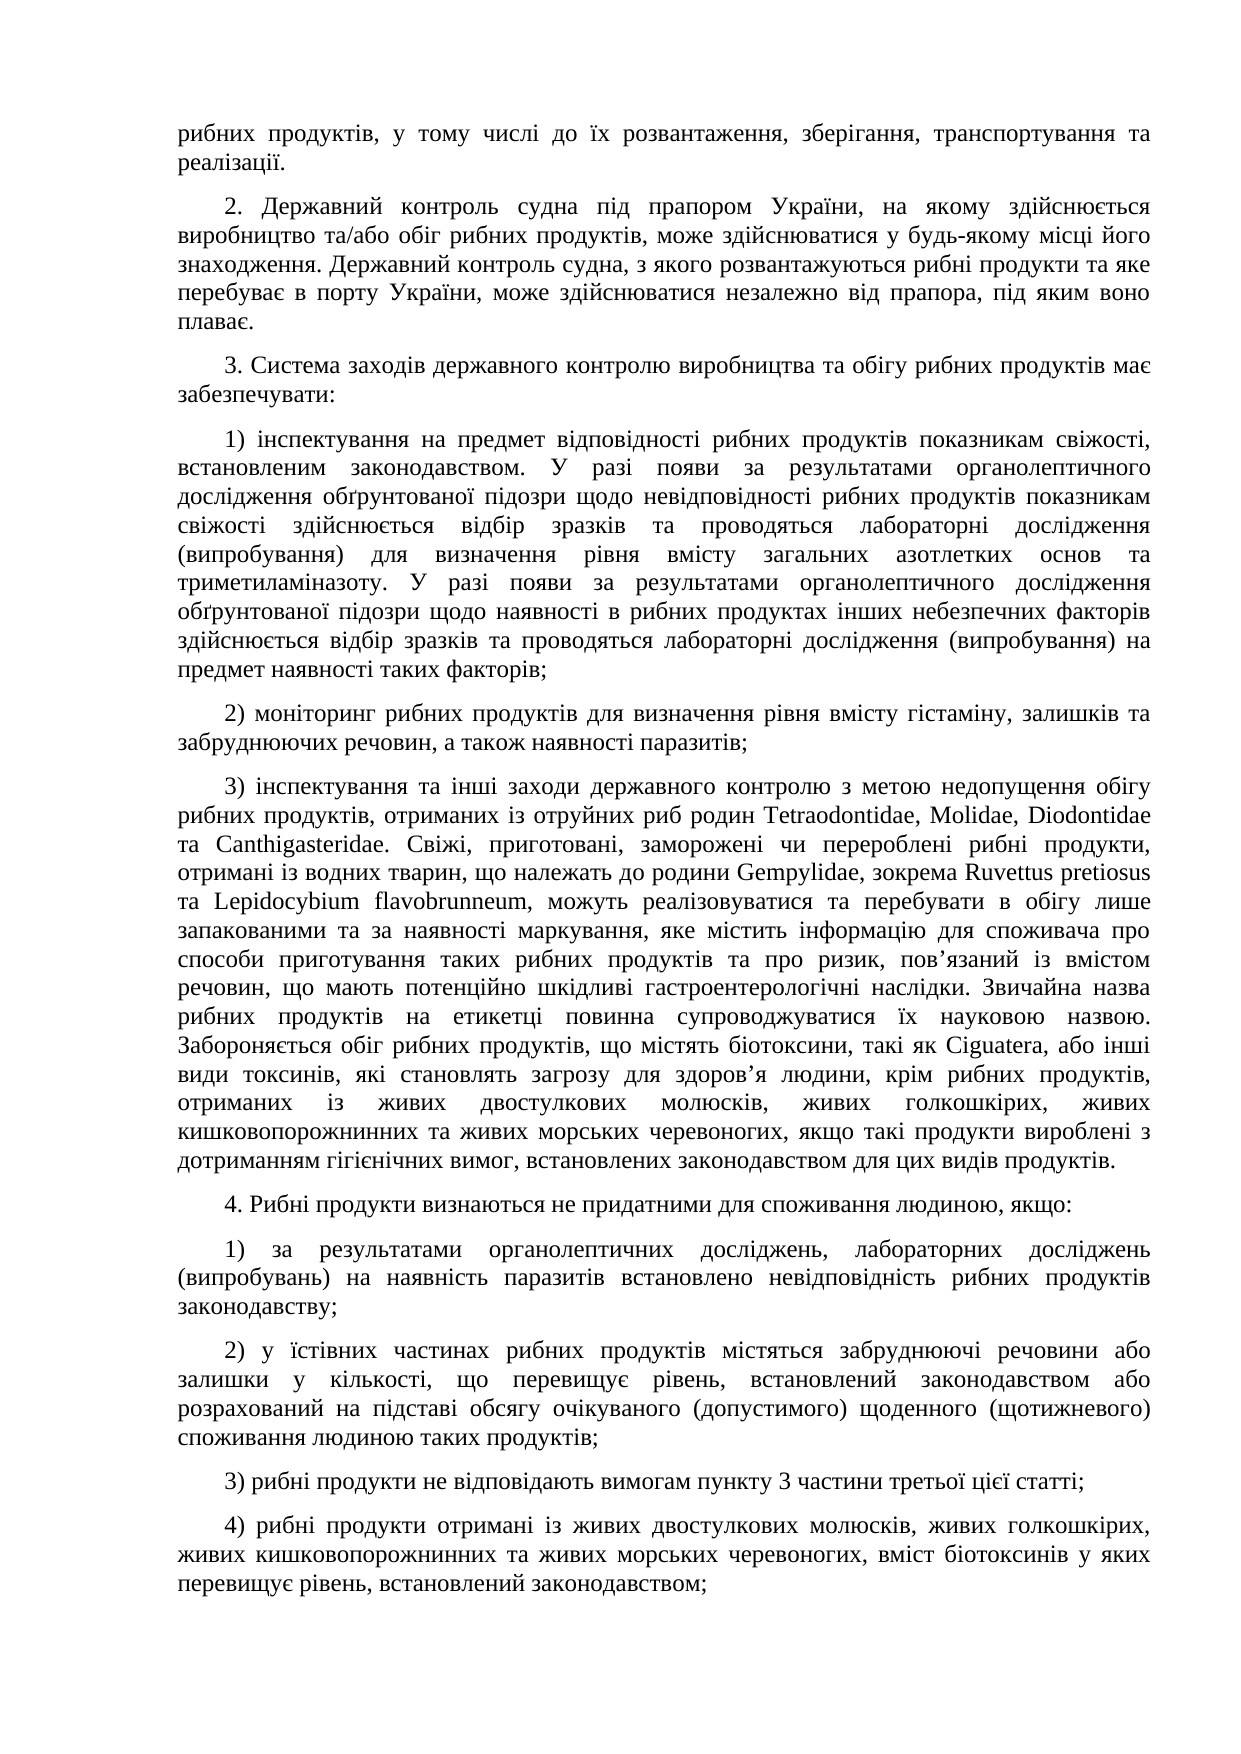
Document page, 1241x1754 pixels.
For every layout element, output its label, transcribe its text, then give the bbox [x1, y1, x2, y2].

text 2) у їстівних частинах рибних продуктів містяться забруднюючі речовини або залишки у кількості, що перевищує рівень, встановлений законодавством або розрахований на підставі обсягу очікуваного (допустимого) щоденного (щотижневого) споживання людиною таких продуктів; [177, 1336, 1152, 1451]
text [177, 118, 1152, 176]
text 2) моніторинг рибних продуктів для визначення рівня вмісту гістаміну, залишків та забруднюючих речовин, а також наявності паразитів; [177, 698, 1152, 756]
text 1) інспектування на предмет відповідності рибних продуктів показникам свіжості, встановленим законодавством. У разі появи за результатами органолептичного дослідження обґрунтованої підозри щодо невідповідності рибних продуктів показникам свіжості здійснюється відбір зразків та проводяться лабораторні дослідження (випробування) для визначення рівня вмісту загальних азотлетких основ та триметиламіназоту. У разі появи за результатами органолептичного дослідження обґрунтованої підозри щодо наявності в рибних продуктах інших небезпечних факторів здійснюється відбір зразків та проводяться лабораторні дослідження (випробування) на предмет наявності таких факторів; [177, 424, 1152, 682]
text 3) рибні продукти не відповідають вимогам пункту 3 частини третьої цієї статті; [177, 1466, 1152, 1495]
text 4) рибні продукти отримані із живих двостулкових молюсків, живих голкошкірих, живих кишковопорожнинних та живих морських черевоногих, вміст біотоксинів у яких перевищує рівень, встановлений законодавством; [177, 1511, 1152, 1597]
text 3) інспектування та інші заходи державного контролю з метою недопущення обігу рибних продуктів, отриманих із отруйних риб родин Tetraodontidae, Molidae, Diodontidae та Canthigasteridae. Свіжі, приготовані, заморожені чи перероблені рибні продукти, отримані із водних тварин, що належать до родини Gempylidae, зокрема Ruvettus pretiosus та Lepidocybium flavobrunneum, можуть реалізовуватися та перебувати в обігу лише запакованими та за наявності маркування, яке містить інформацію для споживача про способи приготування таких рибних продуктів та про ризик, пов’язаний із вмістом речовин, що мають потенційно шкідливі гастроентерологічні наслідки. Звичайна назва рибних продуктів на етикетці повинна супроводжуватися їх науковою назвою. Забороняється обіг рибних продуктів, що містять біотоксини, такі як Ciguatera, або інші види токсинів, які становлять загрозу для здоров’я людини, крім рибних продуктів, отриманих із живих двостулкових молюсків, живих голкошкірих, живих кишковопорожнинних та живих морських черевоногих, якщо такі продукти вироблені з дотриманням гігієнічних вимог, встановлених законодавством для цих видів продуктів. [177, 771, 1152, 1174]
text 2. Державний контроль судна під прапором України, на якому здійснюється виробництво та/або обіг рибних продуктів, може здійснюватися у будь-якому місці його знаходження. Державний контроль судна, з якого розвантажуються рибні продукти та яке перебуває в порту України, може здійснюватися незалежно від прапора, під яким воно плаває. [177, 191, 1152, 335]
text 1) за результатами органолептичних досліджень, лабораторних досліджень (випробувань) на наявність паразитів встановлено невідповідність рибних продуктів законодавству; [177, 1234, 1152, 1320]
text 3. Система заходів державного контролю виробництва та обігу рибних продуктів має забезпечувати: [177, 351, 1152, 408]
text 4. Рибні продукти визнаються не придатними для споживання людиною, якщо: [177, 1189, 1152, 1218]
